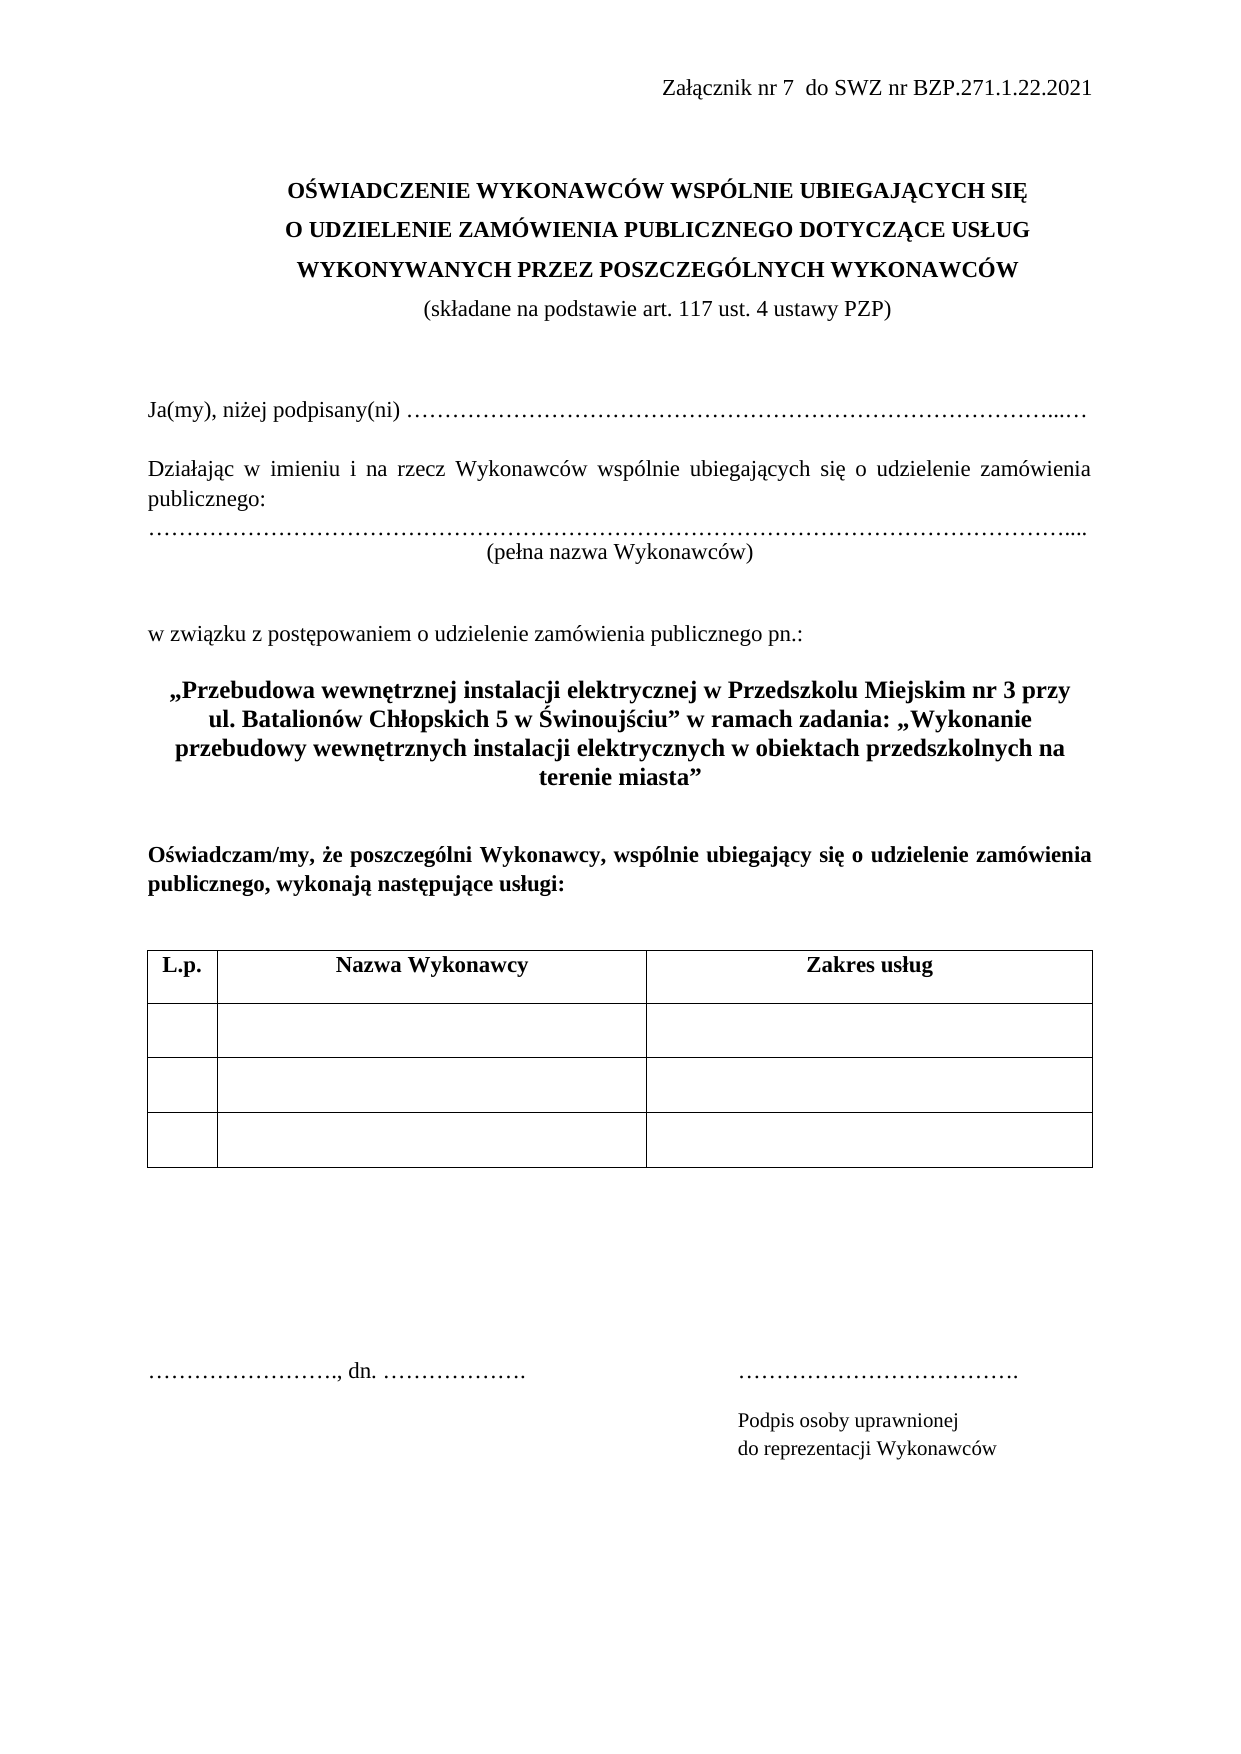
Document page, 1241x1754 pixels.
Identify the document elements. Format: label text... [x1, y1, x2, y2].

table_cell [218, 1113, 646, 1167]
table_cell [148, 1113, 217, 1167]
table_cell [148, 1004, 217, 1057]
table_header Zakres usług [647, 951, 1092, 1002]
text Działając w imieniu i na rzecz Wykonawców wspólnie ubiegających się o udzielenie zamówienia publicznego: ………………………………………………………………………………………………………….... [148, 453, 1093, 541]
text Oświadczam/my, że poszczególni Wykonawcy, wspólnie ubiegający się o udzielenie zamówienia publicznego, wykonają następujące usługi: [148, 840, 1093, 897]
table_header L.p. [148, 951, 217, 1002]
table_header Nazwa Wykonawcy [218, 951, 646, 1002]
text OŚWIADCZENIE WYKONAWCÓW WSPÓLNIE UBIEGAJĄCYCH SIĘ O UDZIELENIE ZAMÓWIENIA PUBLICZNEGO DOTYCZĄCE USŁUG WYKONYWANYCH PRZEZ POSZCZEGÓLNYCH WYKONAWCÓW (składane na podstawie art. 117 ust. 4 ustawy PZP) [223, 177, 1093, 322]
table_cell [647, 1004, 1092, 1057]
table_cell [218, 1004, 646, 1057]
text Podpis osoby uprawnionej do reprezentacji Wykonawców [738, 1408, 1093, 1459]
text Ja(my), niżej podpisany(ni) …………………………………………………………………………...… [148, 394, 1093, 423]
text ……………………., dn. ………………. ………………………………. [148, 1357, 1093, 1383]
table_cell [647, 1113, 1092, 1167]
table_cell [148, 1058, 217, 1112]
table_cell [218, 1058, 646, 1112]
text „Przebudowa wewnętrznej instalacji elektrycznej w Przedszkolu Miejskim nr 3 przy ul. Batalionów Chłopskich 5 w Świnoujściu” w ramach zadania: „Wykonanie przebudowy wewnętrznych instalacji elektrycznych w obiektach przedszkolnych na terenie miasta” [148, 675, 1093, 790]
text (pełna nazwa Wykonawców) [148, 541, 1093, 564]
table_cell [647, 1058, 1092, 1112]
text w związku z postępowaniem o udzielenie zamówienia publicznego pn.: [148, 623, 1093, 646]
